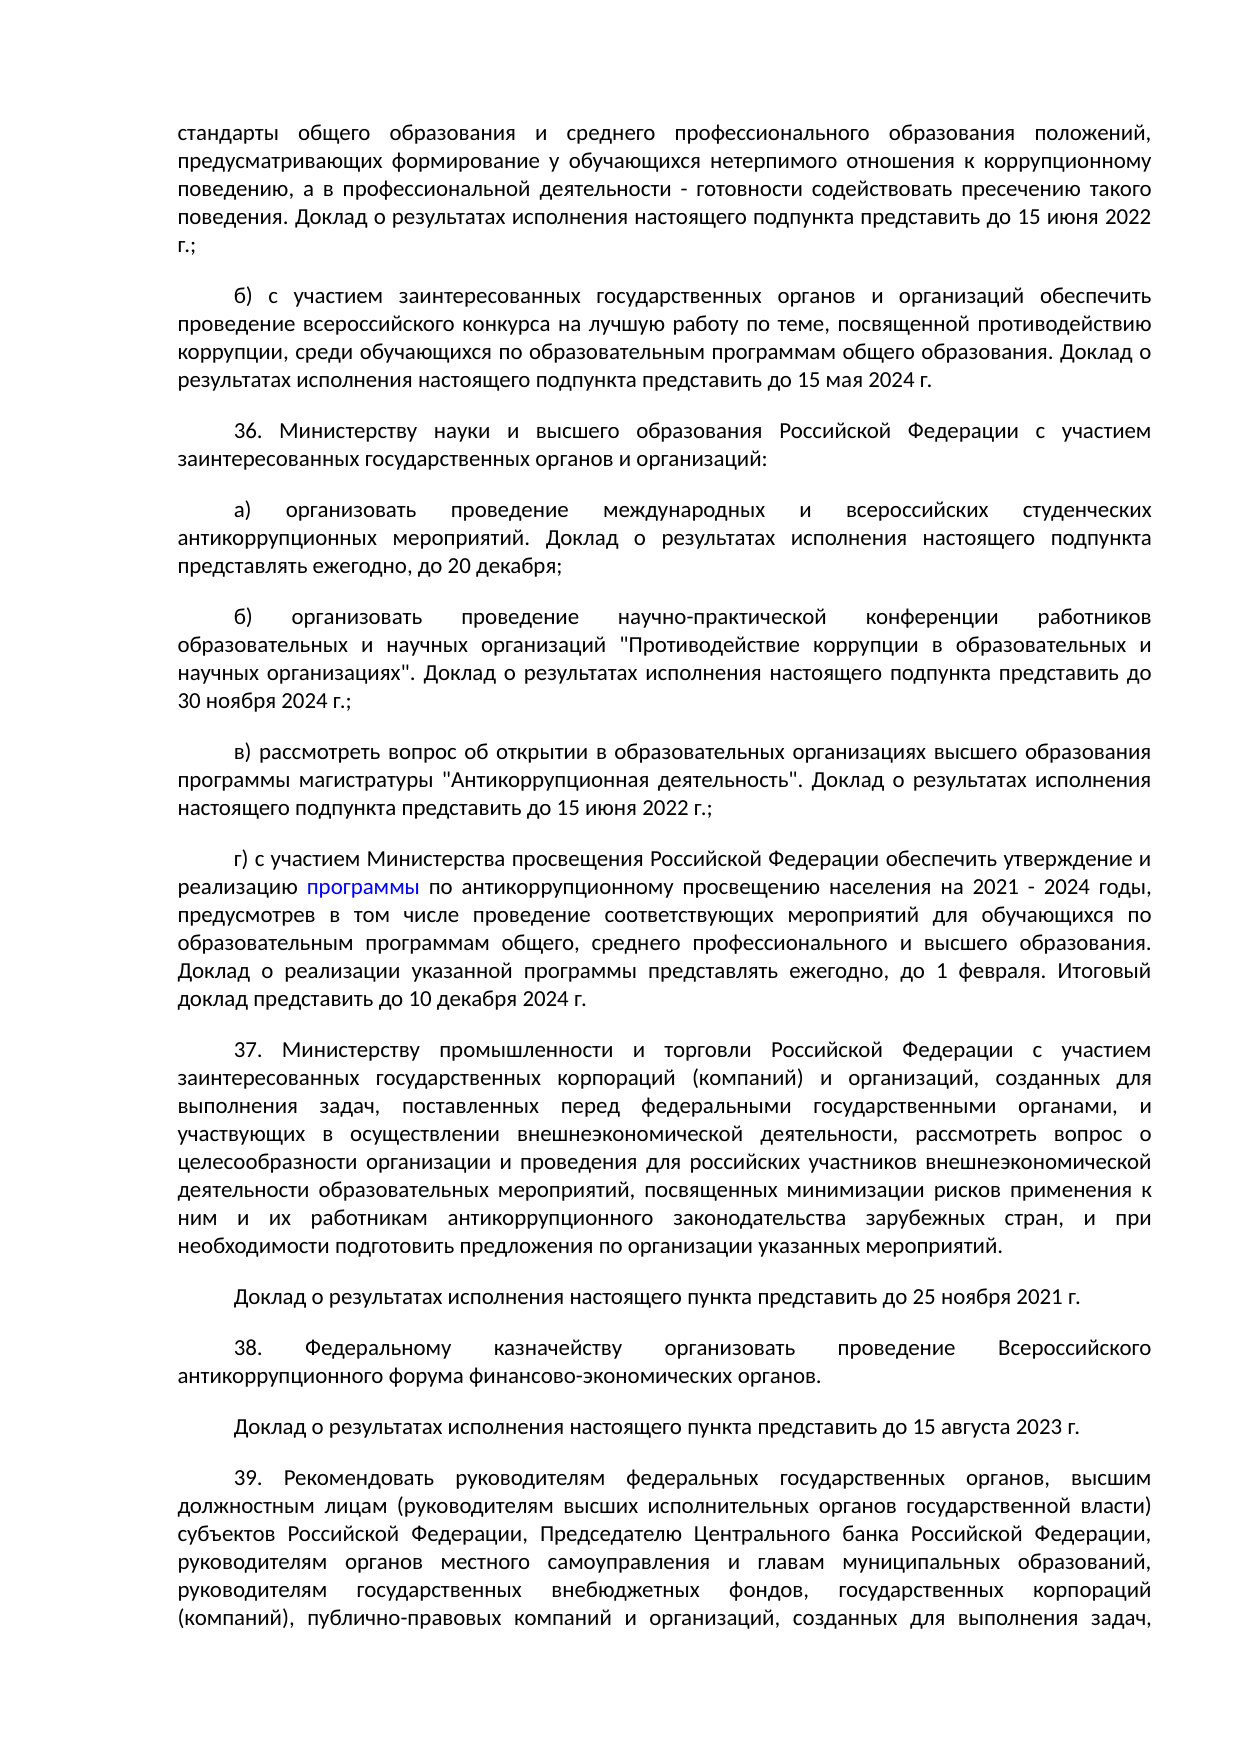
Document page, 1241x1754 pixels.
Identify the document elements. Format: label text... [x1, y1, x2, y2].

text 37. Министерству промышленности и торговли Российской Федерации с участием заинтересованных государственных корпораций (компаний) и организаций, созданных для выполнения задач, поставленных перед федеральными государственными органами, и участвующих в осуществлении внешнеэкономической деятельности, рассмотреть вопрос о целесообразности организации и проведения для российских участников внешнеэкономической деятельности образовательных мероприятий, посвященных минимизации рисков применения к ним и их работникам антикоррупционного законодательства зарубежных стран, и при необходимости подготовить предложения по организации указанных мероприятий. [177, 1035, 1152, 1259]
text 38. Федеральному казначейству организовать проведение Всероссийского антикоррупционного форума финансово-экономических органов. [177, 1333, 1152, 1389]
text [177, 1463, 1152, 1631]
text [177, 118, 1152, 258]
text б) с участием заинтересованных государственных органов и организаций обеспечить проведение всероссийского конкурса на лучшую работу по теме, посвященной противодействию коррупции, среди обучающихся по образовательным программам общего образования. Доклад о результатах исполнения настоящего подпункта представить до 15 мая 2024 г. [177, 281, 1152, 393]
text г) с участием Министерства просвещения Российской Федерации обеспечить утверждение и реализацию программы по антикоррупционному просвещению населения на 2021 - 2024 годы, предусмотрев в том числе проведение соответствующих мероприятий для обучающихся по образовательным программам общего, среднего профессионального и высшего образования. Доклад о реализации указанной программы представлять ежегодно, до 1 февраля. Итоговый доклад представить до 10 декабря 2024 г. [177, 844, 1152, 1012]
text Доклад о результатах исполнения настоящего пункта представить до 25 ноября 2021 г. [177, 1282, 1152, 1310]
text 36. Министерству науки и высшего образования Российской Федерации с участием заинтересованных государственных органов и организаций: [177, 416, 1152, 472]
text Доклад о результатах исполнения настоящего пункта представить до 15 августа 2023 г. [177, 1412, 1152, 1440]
text в) рассмотреть вопрос об открытии в образовательных организациях высшего образования программы магистратуры "Антикоррупционная деятельность". Доклад о результатах исполнения настоящего подпункта представить до 15 июня 2022 г.; [177, 737, 1152, 821]
text а) организовать проведение международных и всероссийских студенческих антикоррупционных мероприятий. Доклад о результатах исполнения настоящего подпункта представлять ежегодно, до 20 декабря; [177, 495, 1152, 579]
text б) организовать проведение научно-практической конференции работников образовательных и научных организаций "Противодействие коррупции в образовательных и научных организациях". Доклад о результатах исполнения настоящего подпункта представить до 30 ноября 2024 г.; [177, 602, 1152, 714]
